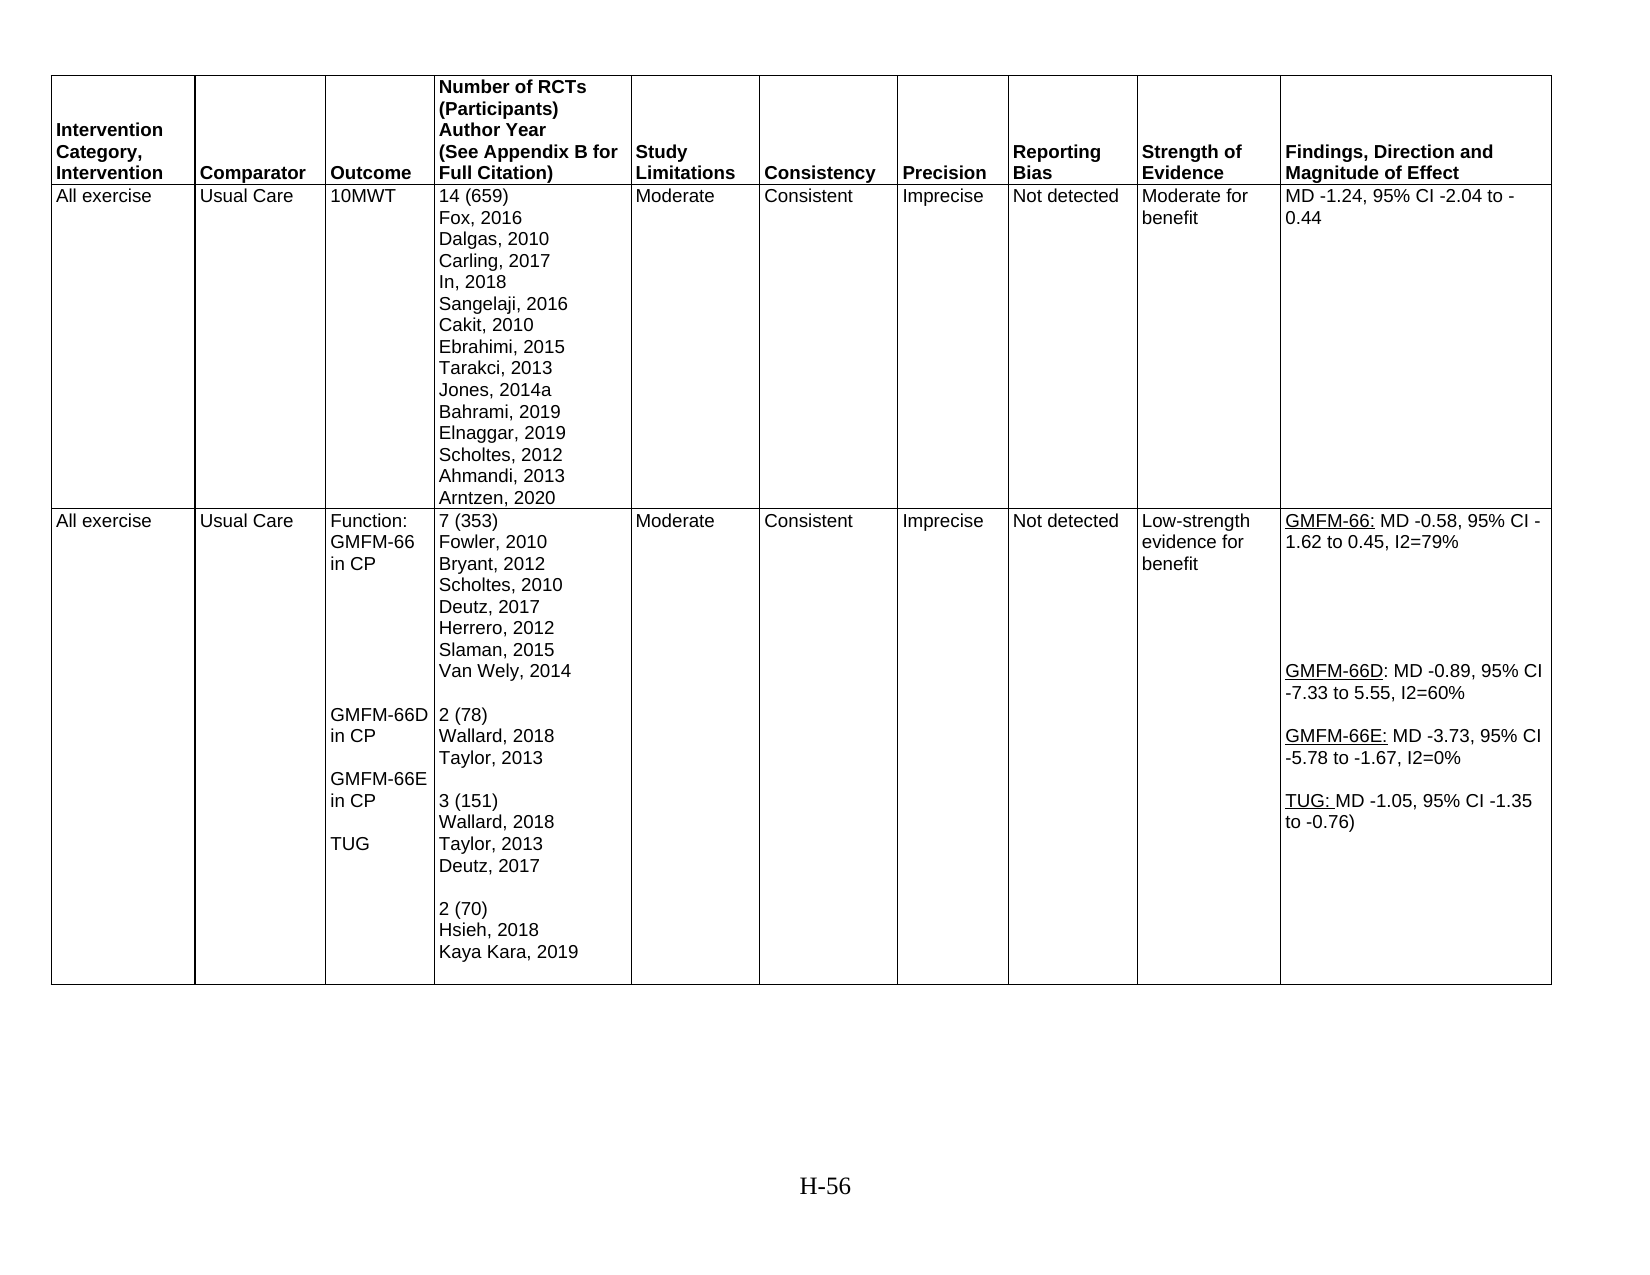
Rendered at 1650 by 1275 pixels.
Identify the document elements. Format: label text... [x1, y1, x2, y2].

table_cell All exercise [52, 509, 194, 984]
table_header Findings, Direction and Magnitude of Effect [1281, 76, 1551, 184]
table_cell Consistent [760, 509, 897, 984]
table_cell Consistent [760, 185, 897, 508]
table_cell GMFM-66: MD -0.58, 95% CI -1.62 to 0.45, I2=79% GMFM-66D: MD -0.89, 95% CI -7.33 to 5.55, I2=60% GMFM-66E: MD -3.73, 95% CI -5.78 to -1.67, I2=0% TUG: MD -1.05, 95% CI -1.35 to -0.76) [1281, 509, 1551, 984]
table_cell 10MWT [326, 185, 434, 508]
table_cell Imprecise [898, 509, 1008, 984]
table_cell Not detected [1009, 509, 1137, 984]
table_header Strength of Evidence [1138, 76, 1280, 184]
table_header Outcome [326, 76, 434, 184]
table_cell 14 (659) Fox, 2016 Dalgas, 2010 Carling, 2017 In, 2018 Sangelaji, 2016 Cakit, 2010 Ebrahimi, 2015 Tarakci, 2013 Jones, 2014a Bahrami, 2019 Elnaggar, 2019 Scholtes, 2012 Ahmandi, 2013 Arntzen, 2020 [435, 185, 631, 508]
table_cell 7 (353) Fowler, 2010 Bryant, 2012 Scholtes, 2010 Deutz, 2017 Herrero, 2012 Slaman, 2015 Van Wely, 2014 2 (78) Wallard, 2018 Taylor, 2013 3 (151) Wallard, 2018 Taylor, 2013 Deutz, 2017 2 (70) Hsieh, 2018 Kaya Kara, 2019 [435, 509, 631, 984]
table_cell All exercise [52, 185, 194, 508]
table_header Precision [898, 76, 1008, 184]
table_header Consistency [760, 76, 897, 184]
table_cell MD -1.24, 95% CI -2.04 to -0.44 [1281, 185, 1551, 508]
table_cell Function: GMFM-66 in CP GMFM-66D in CP GMFM-66E in CP TUG [326, 509, 434, 984]
table_cell Moderate for benefit [1138, 185, 1280, 508]
table_cell Usual Care [196, 185, 325, 508]
table_cell Moderate [632, 185, 759, 508]
table_header Reporting Bias [1009, 76, 1137, 184]
table_cell Usual Care [196, 509, 325, 984]
table_cell Imprecise [898, 185, 1008, 508]
table_header Study Limitations [632, 76, 759, 184]
table_header Number of RCTs (Participants) Author Year (See Appendix B for Full Citation) [435, 76, 631, 184]
table_header Comparator [196, 76, 325, 184]
table_cell Moderate [632, 509, 759, 984]
table_cell Not detected [1009, 185, 1137, 508]
table_header Intervention Category, Intervention [52, 76, 194, 184]
table_cell Low-strength evidence for benefit [1138, 509, 1280, 984]
